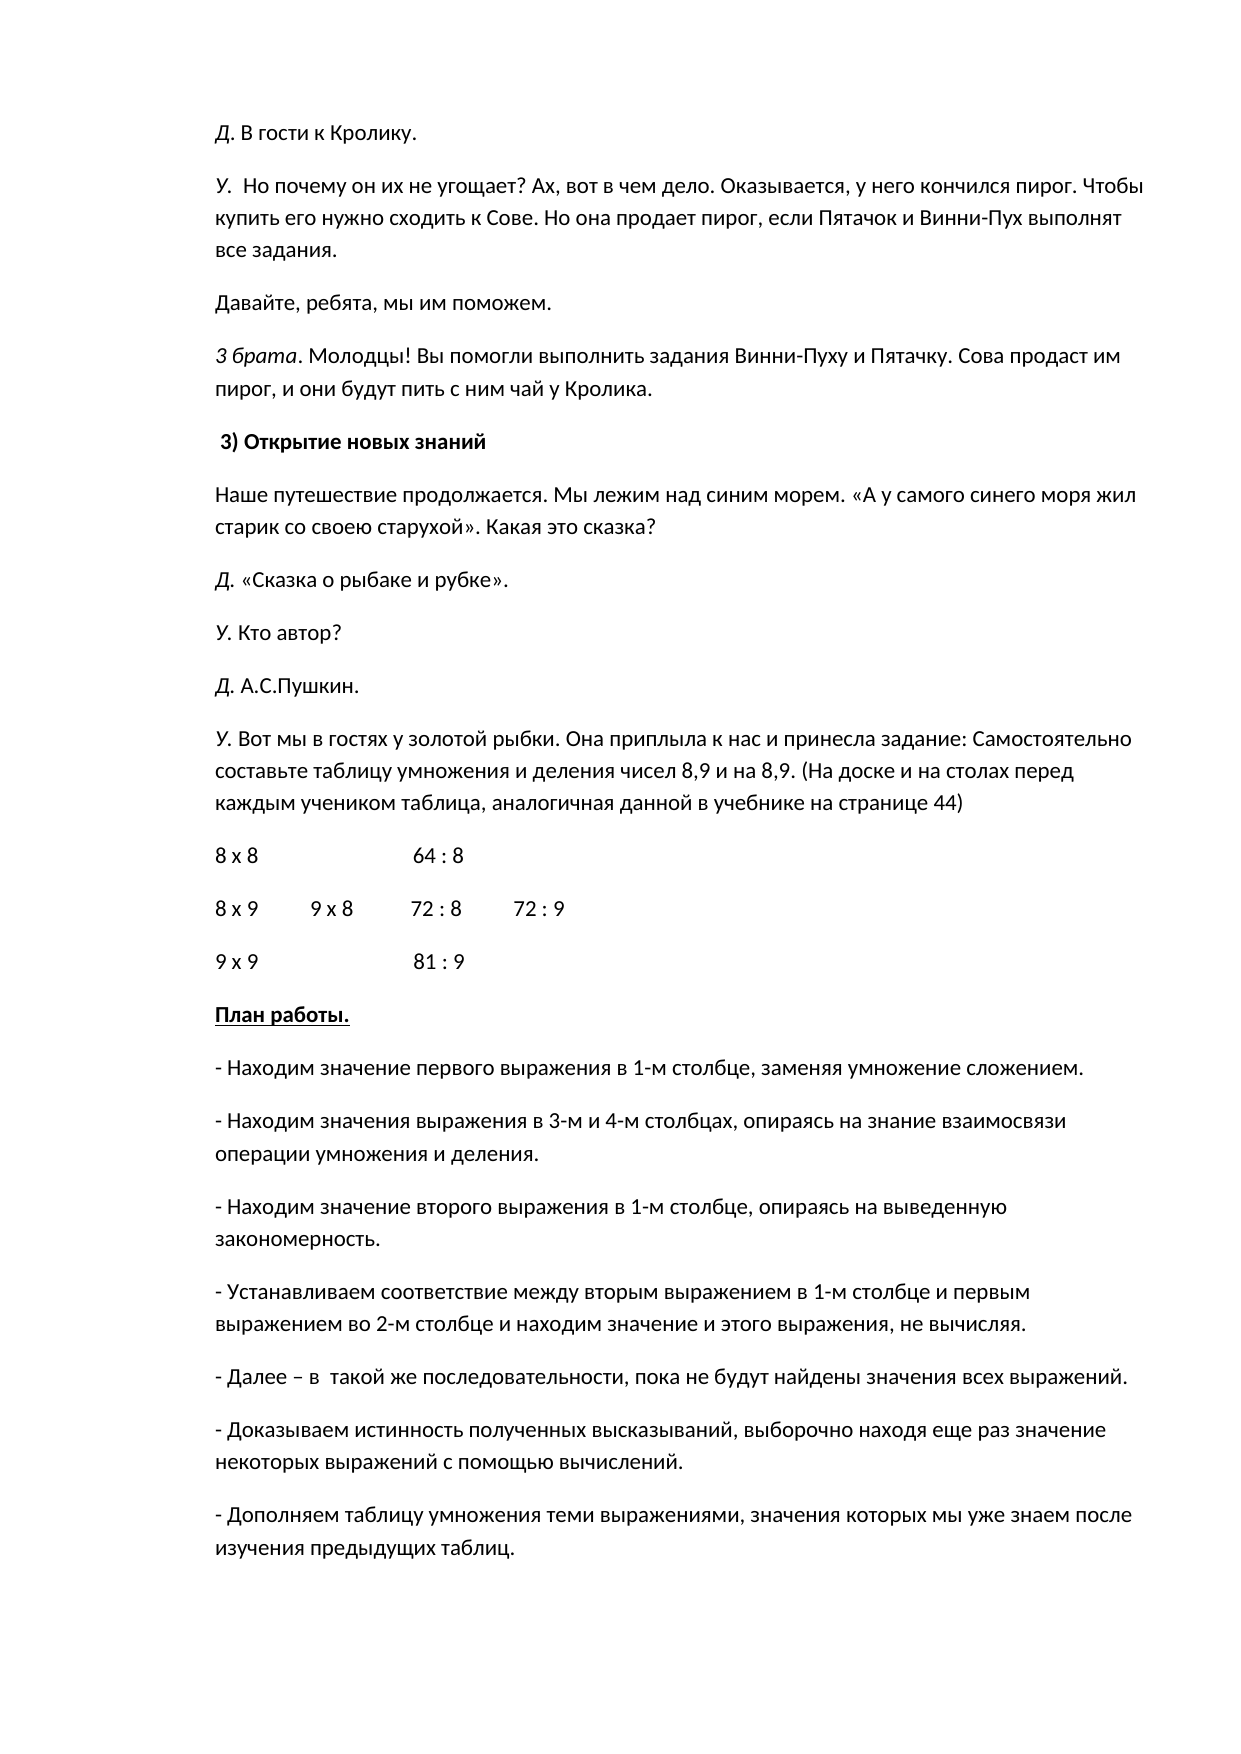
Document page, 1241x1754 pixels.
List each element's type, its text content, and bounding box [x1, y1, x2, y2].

text Д. В гости к Кролику. [215, 118, 1152, 146]
text - Доказываем истинность полученных высказываний, выборочно находя еще раз значение некоторых выражений с помощью вычислений. [215, 1415, 1152, 1475]
text - Находим значение первого выражения в 1-м столбце, заменяя умножение сложением. [215, 1053, 1152, 1082]
text Д. «Сказка о рыбаке и рубке». [215, 565, 1152, 593]
text - Далее – в такой же последовательности, пока не будут найдены значения всех выражений. [215, 1362, 1152, 1390]
text Д. А.С.Пушкин. [215, 671, 1152, 699]
text План работы. [215, 1001, 1152, 1028]
text У. Кто автор? [215, 618, 1152, 646]
text - Устанавливаем соответствие между вторым выражением в 1-м столбце и первым выражением во 2-м столбце и находим значение и этого выражения, не вычисляя. [215, 1277, 1152, 1337]
text 8 х 8 64 : 8 [215, 841, 1152, 869]
text 3) Открытие новых знаний [215, 427, 1152, 455]
text Наше путешествие продолжается. Мы лежим над синим морем. «А у самого синего моря жил старик со своею старухой». Какая это сказка? [215, 480, 1152, 540]
text - Находим значения выражения в 3-м и 4-м столбцах, опираясь на знание взаимосвязи операции умножения и деления. [215, 1107, 1152, 1167]
text Давайте, ребята, мы им поможем. [215, 288, 1152, 317]
text 9 х 9 81 : 9 [215, 947, 1152, 976]
text У. Но почему он их не угощает? Ах, вот в чем дело. Оказывается, у него кончился пирог. Чтобы купить его нужно сходить к Сове. Но она продает пирог, если Пятачок и Винни-Пух выполнят все задания. [215, 171, 1152, 263]
text - Дополняем таблицу умножения теми выражениями, значения которых мы уже знаем после изучения предыдущих таблиц. [215, 1500, 1152, 1561]
text У. Вот мы в гостях у золотой рыбки. Она приплыла к нас и принесла задание: Самостоятельно составьте таблицу умножения и деления чисел 8,9 и на 8,9. (На доске и на столах перед каждым учеником таблица, аналогичная данной в учебнике на странице 44) [215, 724, 1152, 816]
text 8 х 9 9 х 8 72 : 8 72 : 9 [215, 894, 1152, 922]
text - Находим значение второго выражения в 1-м столбце, опираясь на выведенную закономерность. [215, 1192, 1152, 1252]
text 3 брата. Молодцы! Вы помогли выполнить задания Винни-Пуху и Пятачку. Сова продаст им пирог, и они будут пить с ним чай у Кролика. [215, 342, 1152, 402]
